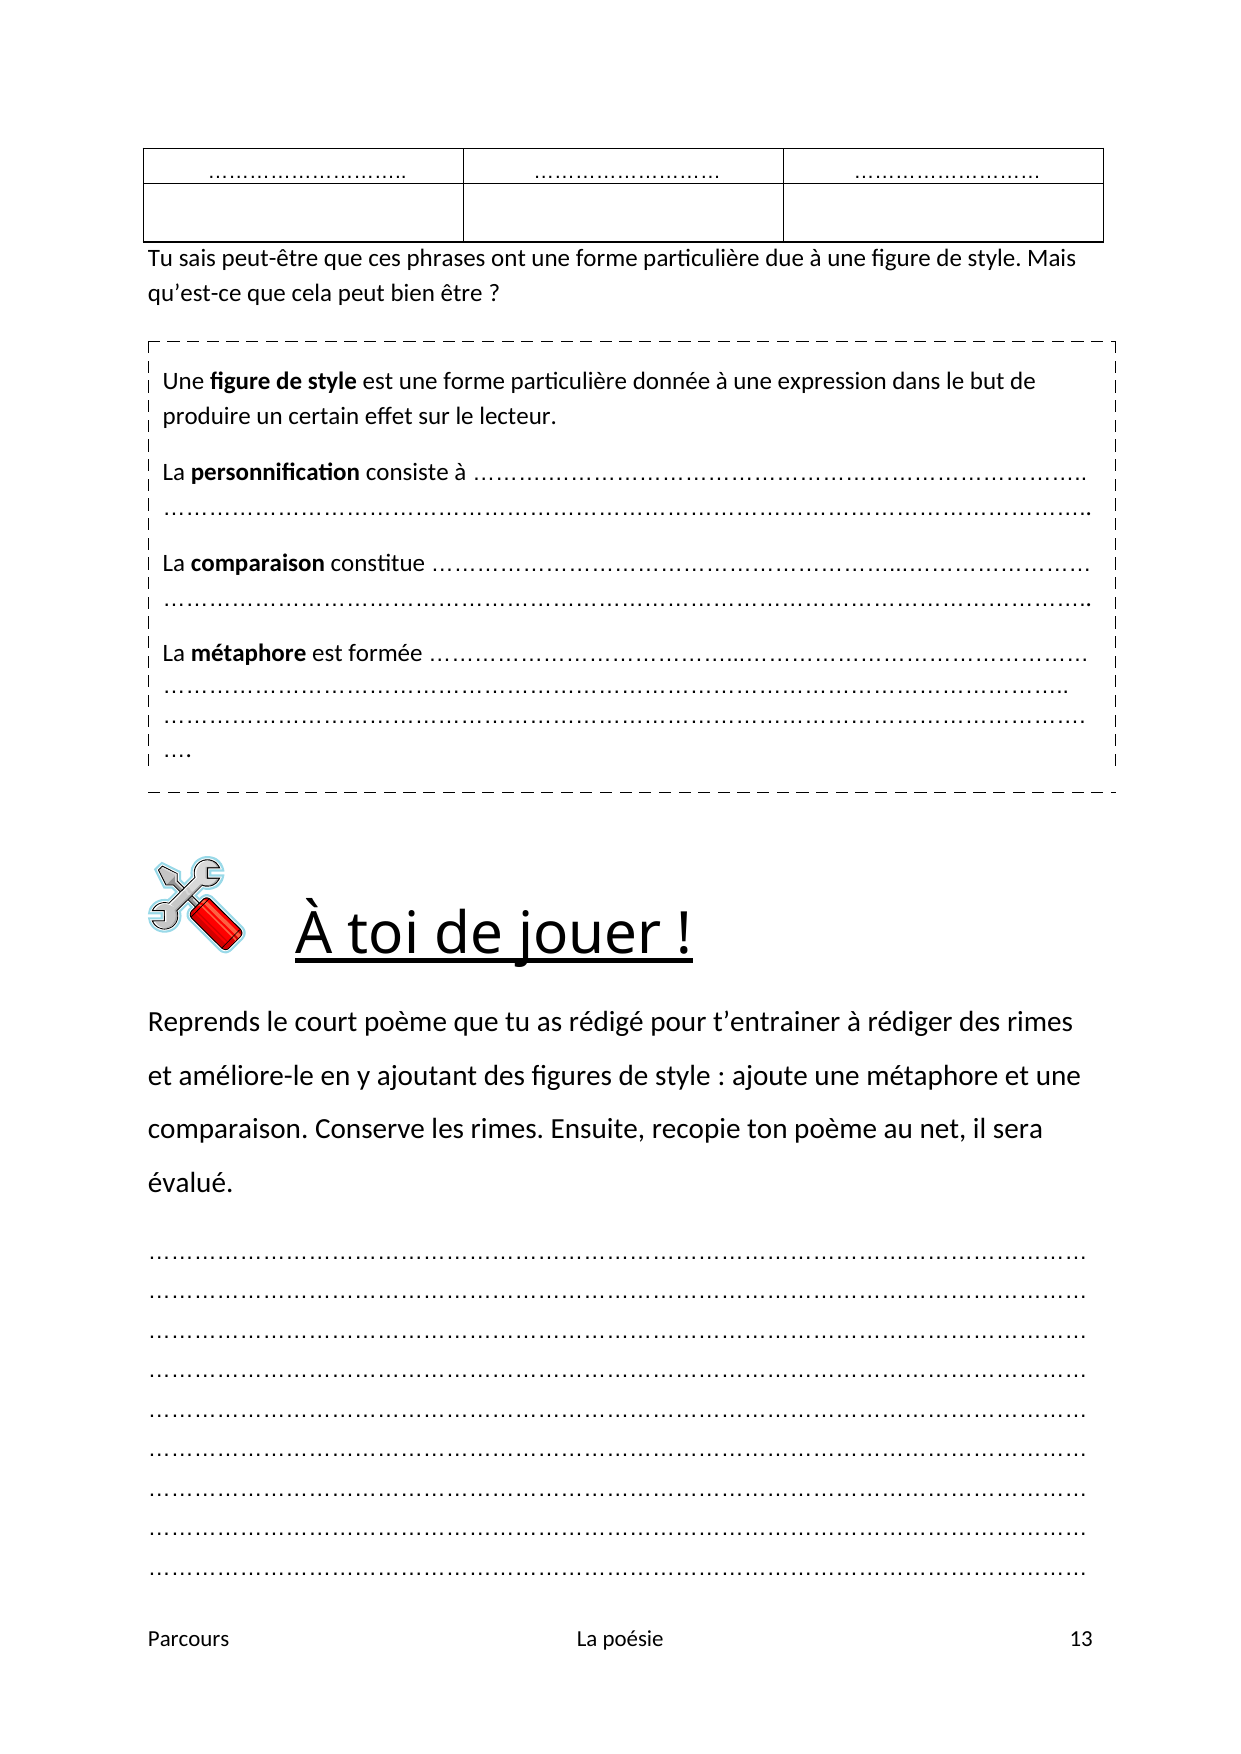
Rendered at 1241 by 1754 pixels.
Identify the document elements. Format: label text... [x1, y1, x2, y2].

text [148, 1238, 1093, 1580]
table_header ……………………… [464, 149, 783, 183]
table_header ……………………… [784, 149, 1103, 183]
text Reprends le court poème que tu as rédigé pour t’entrainer à rédiger des rimes et améliore-le en y ajoutant des figures de style : ajoute une métaphore et une comparaison. Conserve les rimes. Ensuite, recopie ton poème au net, il sera évalué. [148, 1003, 1093, 1199]
text Une figure de style est une forme particulière donnée à une expression dans le but de produire un certain effet sur le lecteur. [162, 365, 1093, 431]
table_header ……………………….. [144, 149, 463, 183]
text À toi de jouer ! [148, 856, 1093, 971]
text Tu sais peut-être que ces phrases ont une forme particulière due à une figure de style. Mais qu’est-ce que cela peut bien être ? [148, 243, 1093, 340]
table_cell [464, 184, 783, 241]
table_cell [784, 184, 1103, 241]
table_cell [144, 184, 463, 241]
text La comparaison constitue ……………………………………………………...…………………… ………………………………………………………………………………………………………….. [162, 547, 1093, 612]
text La personnification consiste à ……….…………………………………………………………….. ………………………………………………………………………………………………………….. [162, 456, 1093, 521]
text La métaphore est formée …………………………………...……………………………………… ………………………………………………………………………………………………………..………………………………………………………………………………………………………….…. [162, 638, 1093, 763]
